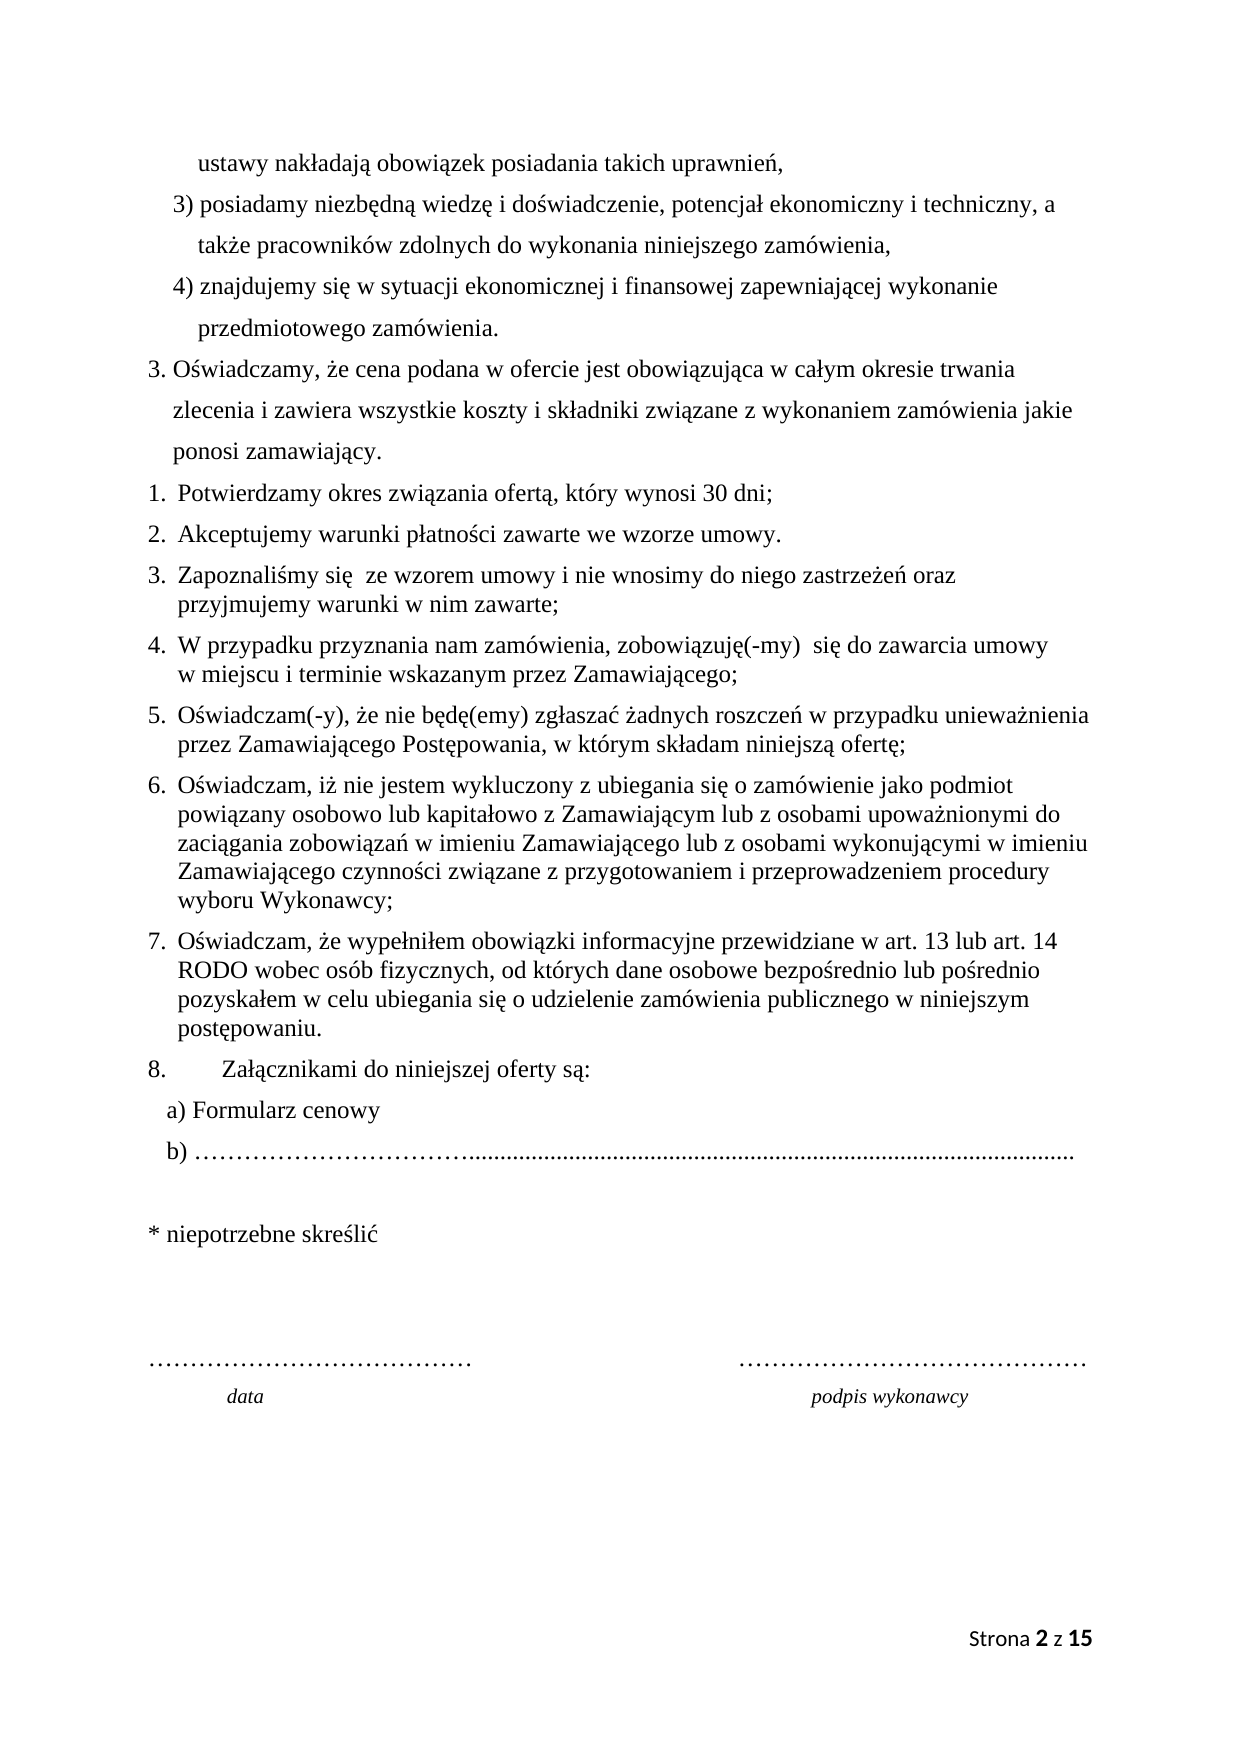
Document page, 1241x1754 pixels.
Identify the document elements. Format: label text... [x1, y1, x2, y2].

list Oświadczam, iż nie jestem wykluczony z ubiegania się o zamówienie jako podmiot powiązany osobowo lub kapitałowo z Zamawiającym lub z osobami upoważnionymi do zaciągania zobowiązań w imieniu Zamawiającego lub z osobami wykonującymi w imieniu Zamawiającego czynności związane z przygotowaniem i przeprowadzeniem procedury wyboru Wykonawcy; [148, 770, 1093, 914]
list Akceptujemy warunki płatności zawarte we wzorze umowy. [148, 519, 1093, 548]
text 3. Oświadczamy, że cena podana w ofercie jest obowiązująca w całym okresie trwania [148, 354, 1093, 383]
text ………………………………… …………………………………… [148, 1343, 1093, 1371]
text a) Formularz cenowy [148, 1095, 1093, 1124]
list Oświadczam, że wypełniłem obowiązki informacyjne przewidziane w art. 13 lub art. 14 RODO wobec osób fizycznych, od których dane osobowe bezpośrednio lub pośrednio pozyskałem w celu ubiegania się o udzielenie zamówienia publicznego w niniejszym postępowaniu. [148, 926, 1093, 1041]
text także pracowników zdolnych do wykonania niniejszego zamówienia, [148, 230, 1093, 259]
list W przypadku przyznania nam zamówienia, zobowiązuję(-my) się do zawarcia umowy w miejscu i terminie wskazanym przez Zamawiającego; [148, 630, 1093, 688]
text ustawy nakładają obowiązek posiadania takich uprawnień, [148, 148, 1093, 176]
text * niepotrzebne skreślić [148, 1219, 1093, 1248]
list Zapoznaliśmy się ze wzorem umowy i nie wnosimy do niego zastrzeżeń oraz przyjmujemy warunki w nim zawarte; [148, 560, 1093, 618]
text zlecenia i zawiera wszystkie koszty i składniki związane z wykonaniem zamówienia jakie [148, 395, 1093, 424]
text 3) posiadamy niezbędną wiedzę i doświadczenie, potencjał ekonomiczny i techniczny, a [148, 189, 1093, 218]
text ponosi zamawiający. [148, 436, 1093, 465]
list Załącznikami do niniejszej oferty są: [148, 1054, 1093, 1083]
text data podpis wykonawcy [148, 1384, 1093, 1408]
text b) ……………………………................................................................................................. [148, 1136, 1093, 1165]
list Potwierdzamy okres związania ofertą, który wynosi 30 dni; [148, 478, 1093, 506]
text przedmiotowego zamówienia. [148, 313, 1093, 341]
text 4) znajdujemy się w sytuacji ekonomicznej i finansowej zapewniającej wykonanie [148, 271, 1093, 300]
list Oświadczam(-y), że nie będę(emy) zgłaszać żadnych roszczeń w przypadku unieważnienia przez Zamawiającego Postępowania, w którym składam niniejszą ofertę; [148, 700, 1093, 758]
